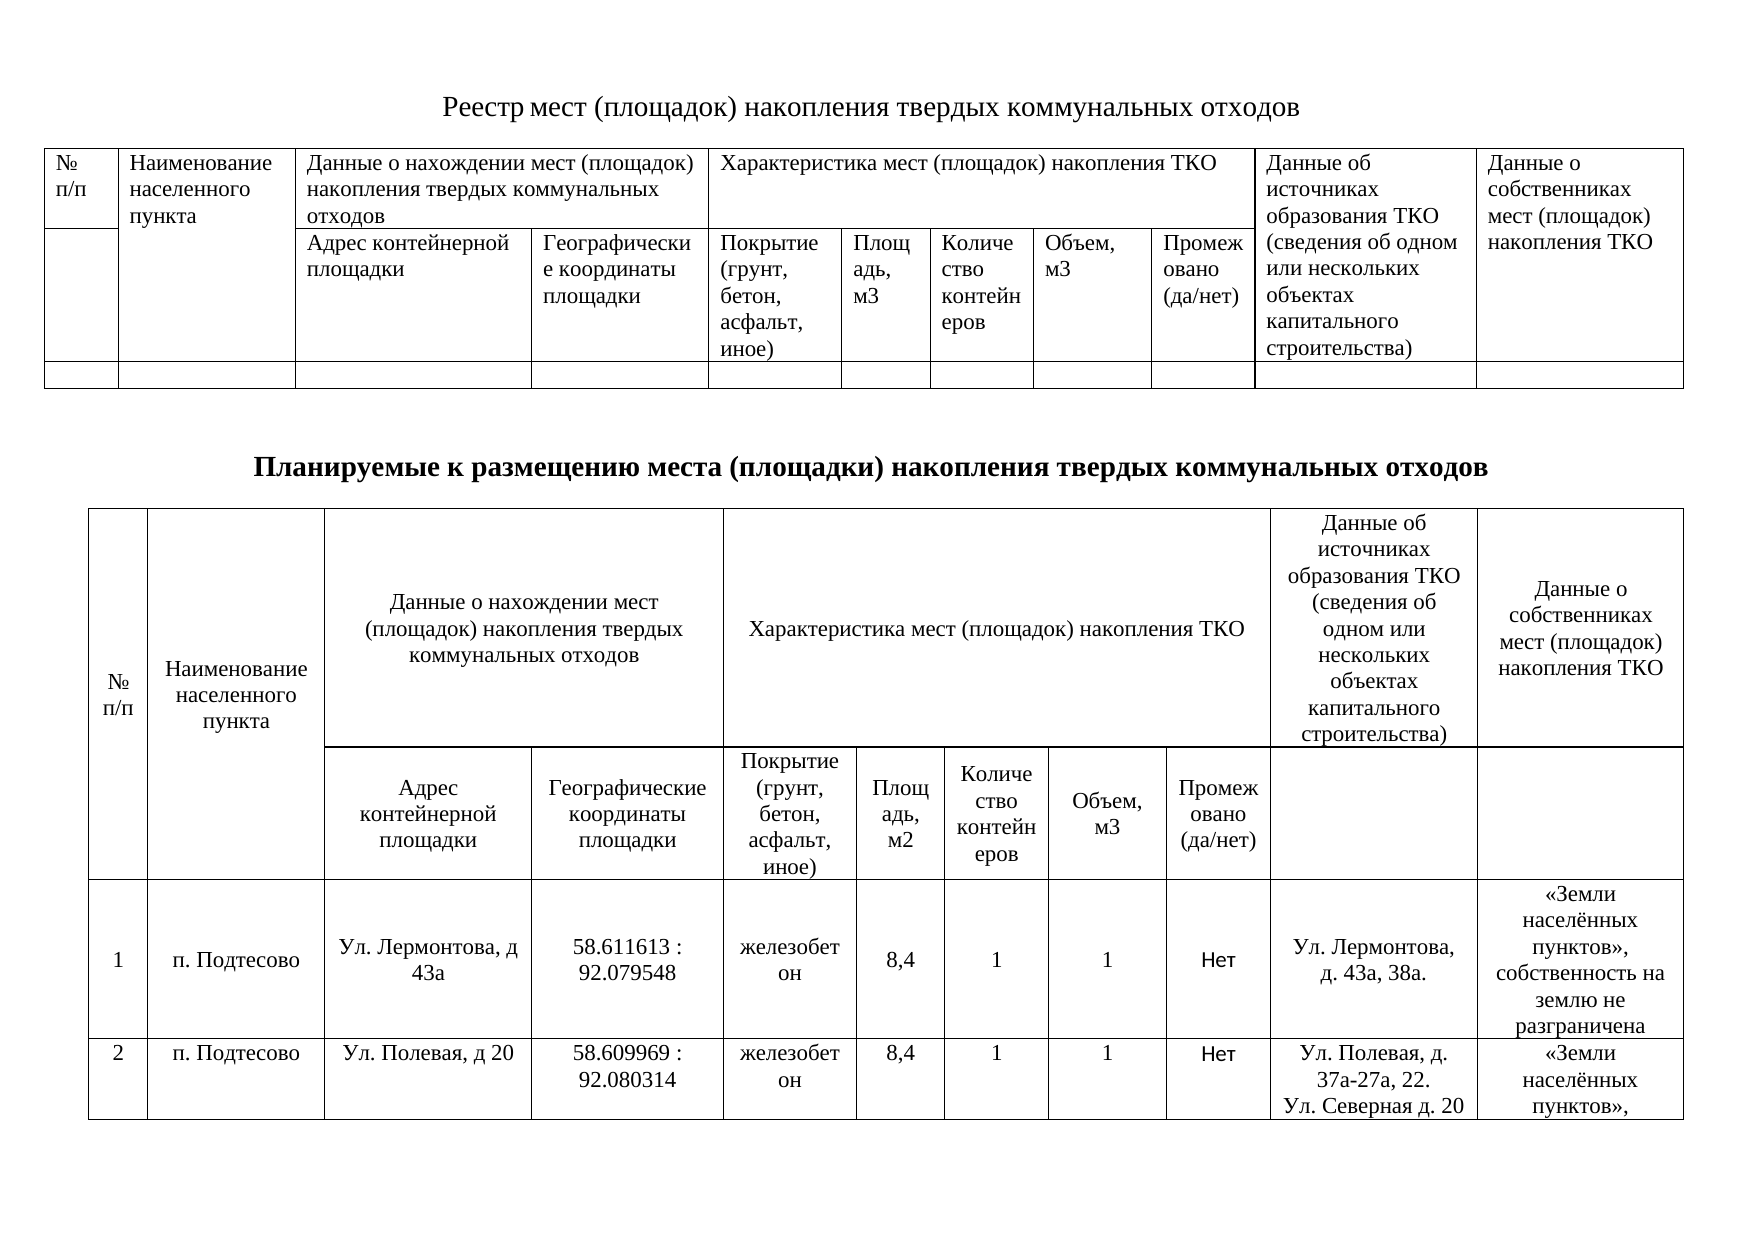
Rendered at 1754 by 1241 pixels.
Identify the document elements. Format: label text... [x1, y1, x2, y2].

table_cell [45, 229, 118, 361]
table_cell Географические координаты площадки [532, 748, 723, 879]
table_cell 8,4 [857, 880, 944, 1038]
table_cell Адрес контейнерной площадки [325, 748, 531, 879]
table_header Данные об источниках образования ТКО (сведения об одном или нескольких объектах капитального строительства) [1256, 149, 1476, 361]
table_cell 1 [1049, 880, 1166, 1038]
table_cell [1478, 748, 1683, 879]
text Планируемые к размещению места (площадки) накопления твердых коммунальных отходов [59, 449, 1683, 482]
table_cell Промежовано (да/нет) [1167, 748, 1270, 879]
table_header № п/п [45, 149, 118, 228]
table_cell Количество контейнеров [945, 748, 1048, 879]
table_cell [532, 362, 708, 388]
table_cell [931, 362, 1033, 388]
table_cell 58.611613 : 92.079548 [532, 880, 723, 1038]
table_cell Покрытие (грунт, бетон, асфальт, иное) [724, 748, 856, 879]
table_header № п/п [89, 509, 147, 879]
table_header Данные об источниках образования ТКО (сведения об одном или нескольких объектах капитального строительства) [1271, 509, 1477, 746]
table_cell 8,4 [857, 1039, 944, 1118]
table_cell Ул. Лермонтова, д. 43а, 38а. [1271, 880, 1477, 1038]
table_cell [296, 362, 531, 388]
table_header Данные о собственниках мест (площадок) накопления ТКО [1478, 509, 1683, 746]
table_cell Адрес контейнерной площадки [296, 229, 531, 361]
table_cell [1256, 362, 1476, 388]
table_cell 1 [1049, 1039, 1166, 1118]
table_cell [532, 1039, 723, 1118]
table_cell Промежовано (да/нет) [1152, 229, 1254, 361]
table_cell 1 [89, 880, 147, 1038]
table_cell Объем, м3 [1034, 229, 1151, 361]
table_header Характеристика мест (площадок) накопления ТКО [709, 149, 1254, 228]
table_cell [1271, 748, 1477, 879]
table_cell железобетон [724, 880, 856, 1038]
text Реестр мест (площадок) накопления твердых коммунальных отходов [59, 89, 1683, 122]
table_cell Географические координаты площадки [532, 229, 708, 361]
table_cell п. Подтесово [148, 880, 324, 1038]
table_cell Покрытие (грунт, бетон, асфальт, иное) [709, 229, 841, 361]
table_cell железобетон [724, 1039, 856, 1118]
table_header Данные о нахождении мест (площадок) накопления твердых коммунальных отходов [325, 509, 723, 746]
table_cell «Земли населённых пунктов», собственность на землю не разграничена [1478, 880, 1683, 1038]
table_cell Площадь, м3 [842, 229, 930, 361]
table_cell Ул. Полевая, д 20 [325, 1039, 531, 1118]
table_cell [1477, 362, 1683, 388]
table_header Данные о собственниках мест (площадок) накопления ТКО [1477, 149, 1683, 361]
table_header Характеристика мест (площадок) накопления ТКО [724, 509, 1270, 746]
table_cell [842, 362, 930, 388]
table_cell [119, 362, 295, 388]
table_cell Площадь, м2 [857, 748, 944, 879]
table_header Данные о нахождении мест (площадок) накопления твердых коммунальных отходов [296, 149, 708, 228]
table_cell [709, 362, 841, 388]
table_header Наименование населенного пункта [119, 149, 295, 361]
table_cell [1478, 1039, 1683, 1118]
table_cell 1 [945, 880, 1048, 1038]
table_cell [45, 362, 118, 388]
table_header Наименование населенного пункта [148, 509, 324, 879]
table_cell Ул. Лермонтова, д 43а [325, 880, 531, 1038]
table_cell Нет [1167, 1039, 1270, 1118]
table_cell 2 [89, 1039, 147, 1118]
table_cell 1 [945, 1039, 1048, 1118]
table_cell [1152, 362, 1254, 388]
table_cell п. Подтесово [148, 1039, 324, 1118]
table_cell Объем, м3 [1049, 748, 1166, 879]
table_cell Нет [1167, 880, 1270, 1038]
table_cell [1034, 362, 1151, 388]
table_cell Количество контейнеров [931, 229, 1033, 361]
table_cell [1271, 1039, 1477, 1118]
